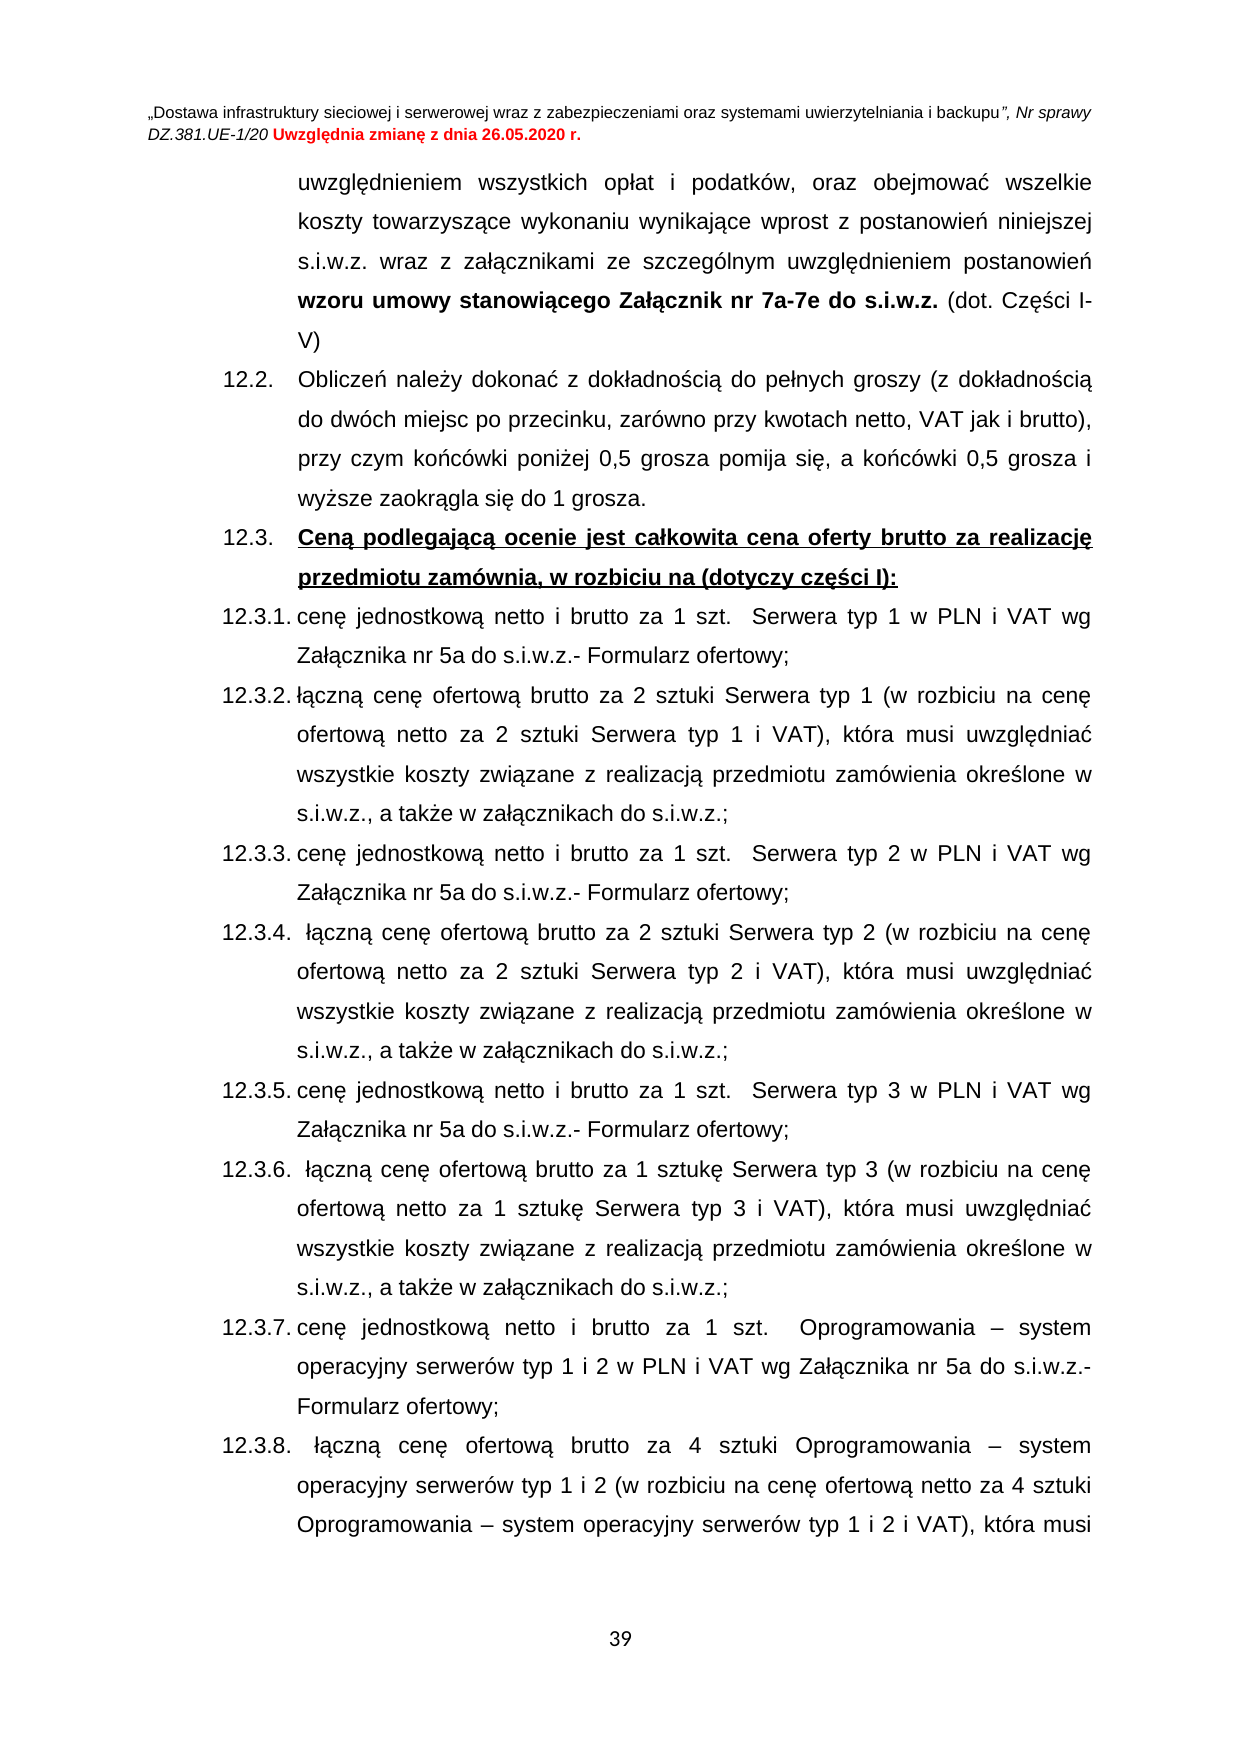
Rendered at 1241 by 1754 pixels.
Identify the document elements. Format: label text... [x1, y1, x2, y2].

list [222, 1432, 1093, 1537]
list cenę jednostkową netto i brutto za 1 szt. Serwera typ 3 w PLN i VAT wg Załącznika nr 5a do s.i.w.z.- Formularz ofertowy; [222, 1077, 1093, 1143]
list Obliczeń należy dokonać z dokładnością do pełnych groszy (z dokładnością do dwóch miejsc po przecinku, zarówno przy kwotach netto, VAT jak i brutto), przy czym końcówki poniżej 0,5 grosza pomija się, a końcówki 0,5 grosza i wyższe zaokrągla się do 1 grosza. [223, 366, 1093, 511]
list cenę jednostkową netto i brutto za 1 szt. Serwera typ 2 w PLN i VAT wg Załącznika nr 5a do s.i.w.z.- Formularz ofertowy; [222, 840, 1093, 906]
list Ceną podlegającą ocenie jest całkowita cena oferty brutto za realizację przedmiotu zamównia, w rozbiciu na (dotyczy części I): [223, 524, 1093, 590]
list cenę jednostkową netto i brutto za 1 szt. Serwera typ 1 w PLN i VAT wg Załącznika nr 5a do s.i.w.z.- Formularz ofertowy; [222, 603, 1093, 669]
list łączną cenę ofertową brutto za 1 sztukę Serwera typ 3 (w rozbiciu na cenę ofertową netto za 1 sztukę Serwera typ 3 i VAT), która musi uwzględniać wszystkie koszty związane z realizacją przedmiotu zamówienia określone w s.i.w.z., a także w załącznikach do s.i.w.z.; [222, 1156, 1093, 1301]
list łączną cenę ofertową brutto za 2 sztuki Serwera typ 1 (w rozbiciu na cenę ofertową netto za 2 sztuki Serwera typ 1 i VAT), która musi uwzględniać wszystkie koszty związane z realizacją przedmiotu zamówienia określone w s.i.w.z., a także w załącznikach do s.i.w.z.; [222, 682, 1093, 827]
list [223, 169, 1093, 353]
list cenę jednostkową netto i brutto za 1 szt. Oprogramowania – system operacyjny serwerów typ 1 i 2 w PLN i VAT wg Załącznika nr 5a do s.i.w.z.- Formularz ofertowy; [222, 1314, 1093, 1419]
list łączną cenę ofertową brutto za 2 sztuki Serwera typ 2 (w rozbiciu na cenę ofertową netto za 2 sztuki Serwera typ 2 i VAT), która musi uwzględniać wszystkie koszty związane z realizacją przedmiotu zamówienia określone w s.i.w.z., a także w załącznikach do s.i.w.z.; [222, 919, 1093, 1064]
